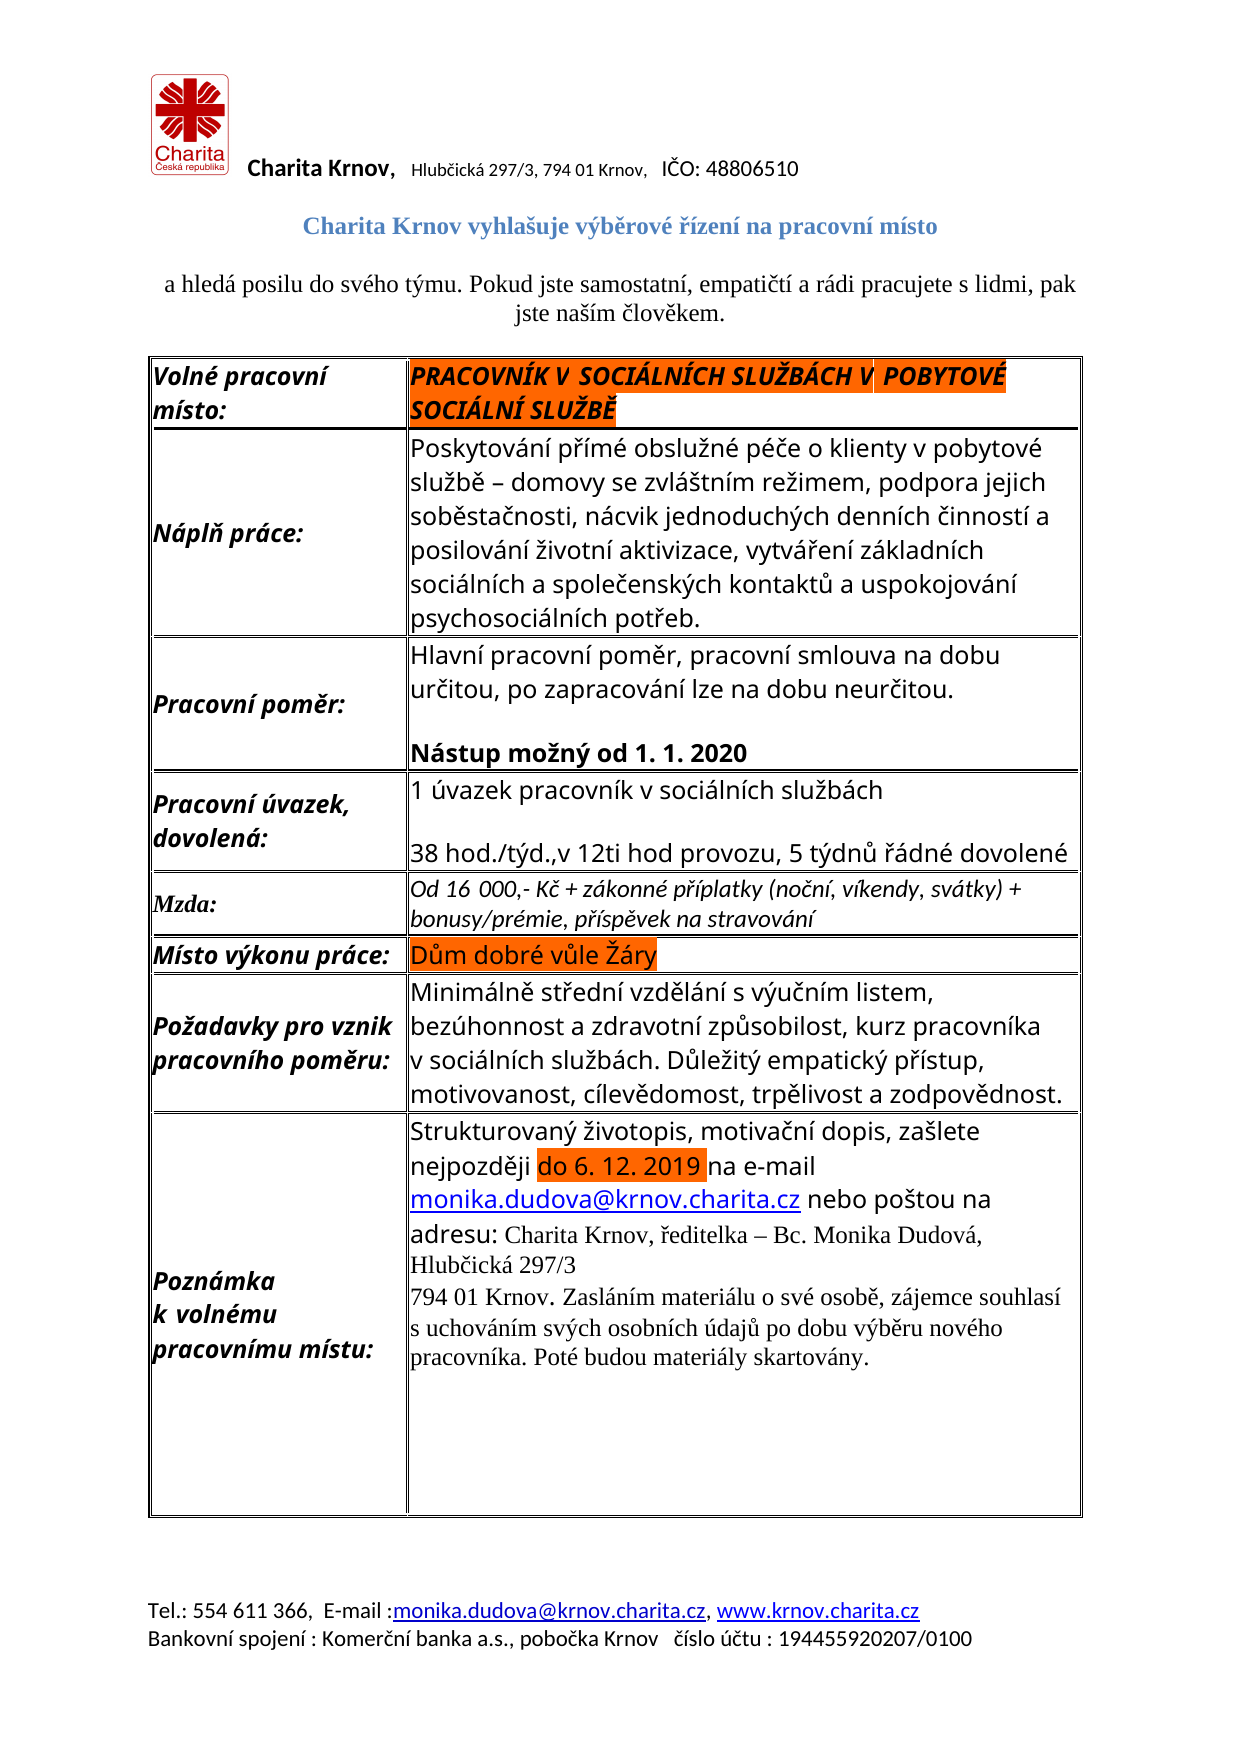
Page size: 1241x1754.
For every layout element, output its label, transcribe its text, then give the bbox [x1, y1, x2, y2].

table_cell Místo výkonu práce: [152, 934, 406, 971]
table_cell Hlavní pracovní poměr, pracovní smlouva na dobu určitou, po zapracování lze na dobu neurčitou. Nástup možný od 1. 1. 2020 [408, 635, 1081, 769]
table_cell Mzda: [150, 870, 408, 934]
table_cell Dům dobré vůle Žáry [409, 934, 1080, 971]
table_cell Pracovní poměr: [150, 635, 408, 769]
table_header Volné pracovní místo: [152, 359, 408, 427]
table_cell Poznámka k volnému pracovnímu místu: [150, 1111, 408, 1514]
text Charita Krnov vyhlašuje výběrové řízení na pracovní místo [148, 211, 1093, 240]
table_cell 1 úvazek pracovník v sociálních službách 38 hod./týd.,v 12ti hod provozu, 5 týdnů řádné dovolené [409, 769, 1080, 870]
table_cell Požadavky pro vznik pracovního poměru: [152, 971, 406, 1111]
picture [147, 73, 232, 177]
table_cell Náplň práce: [152, 427, 406, 635]
table_cell Minimálně střední vzdělání s výučním listem, bezúhonnost a zdravotní způsobilost, kurz pracovníka v sociálních službách. Důležitý empatický přístup, motivovanost, cílevědomost, trpělivost a zodpovědnost. [409, 971, 1080, 1111]
table_cell Poskytování přímé obslužné péče o klienty v pobytové službě – domovy se zvláštním režimem, podpora jejich soběstačnosti, nácvik jednoduchých denních činností a posilování životní aktivizace, vytváření základních sociálních a společenských kontaktů a uspokojování psychosociálních potřeb. [409, 427, 1080, 635]
table_cell Strukturovaný životopis, motivační dopis, zašlete nejpozději do 6. 12. 2019 na e-mail monika.dudova@krnov.charita.cz nebo poštou na adresu: Charita Krnov, ředitelka – Bc. Monika Dudová, Hlubčická 297/3 794 01 Krnov. Zasláním materiálu o své osobě, zájemce souhlasí s uchováním svých osobních údajů po dobu výběru nového pracovníka. Poté budou materiály skartovány. [408, 1111, 1081, 1514]
table_header PRACOVNÍK V SOCIÁLNÍCH SLUŽBÁCH V POBYTOVÉ SOCIÁLNÍ SLUŽBĚ [616, 359, 1080, 427]
text a hledá posilu do svého týmu. Pokud jste samostatní, empatičtí a rádi pracujete s lidmi, pak jste naším člověkem. [148, 269, 1093, 327]
table_cell Od 16 000,- Kč + zákonné příplatky (noční, víkendy, svátky) + bonusy/prémie, příspěvek na stravování [408, 870, 1081, 934]
table_cell Pracovní úvazek, dovolená: [152, 769, 406, 870]
